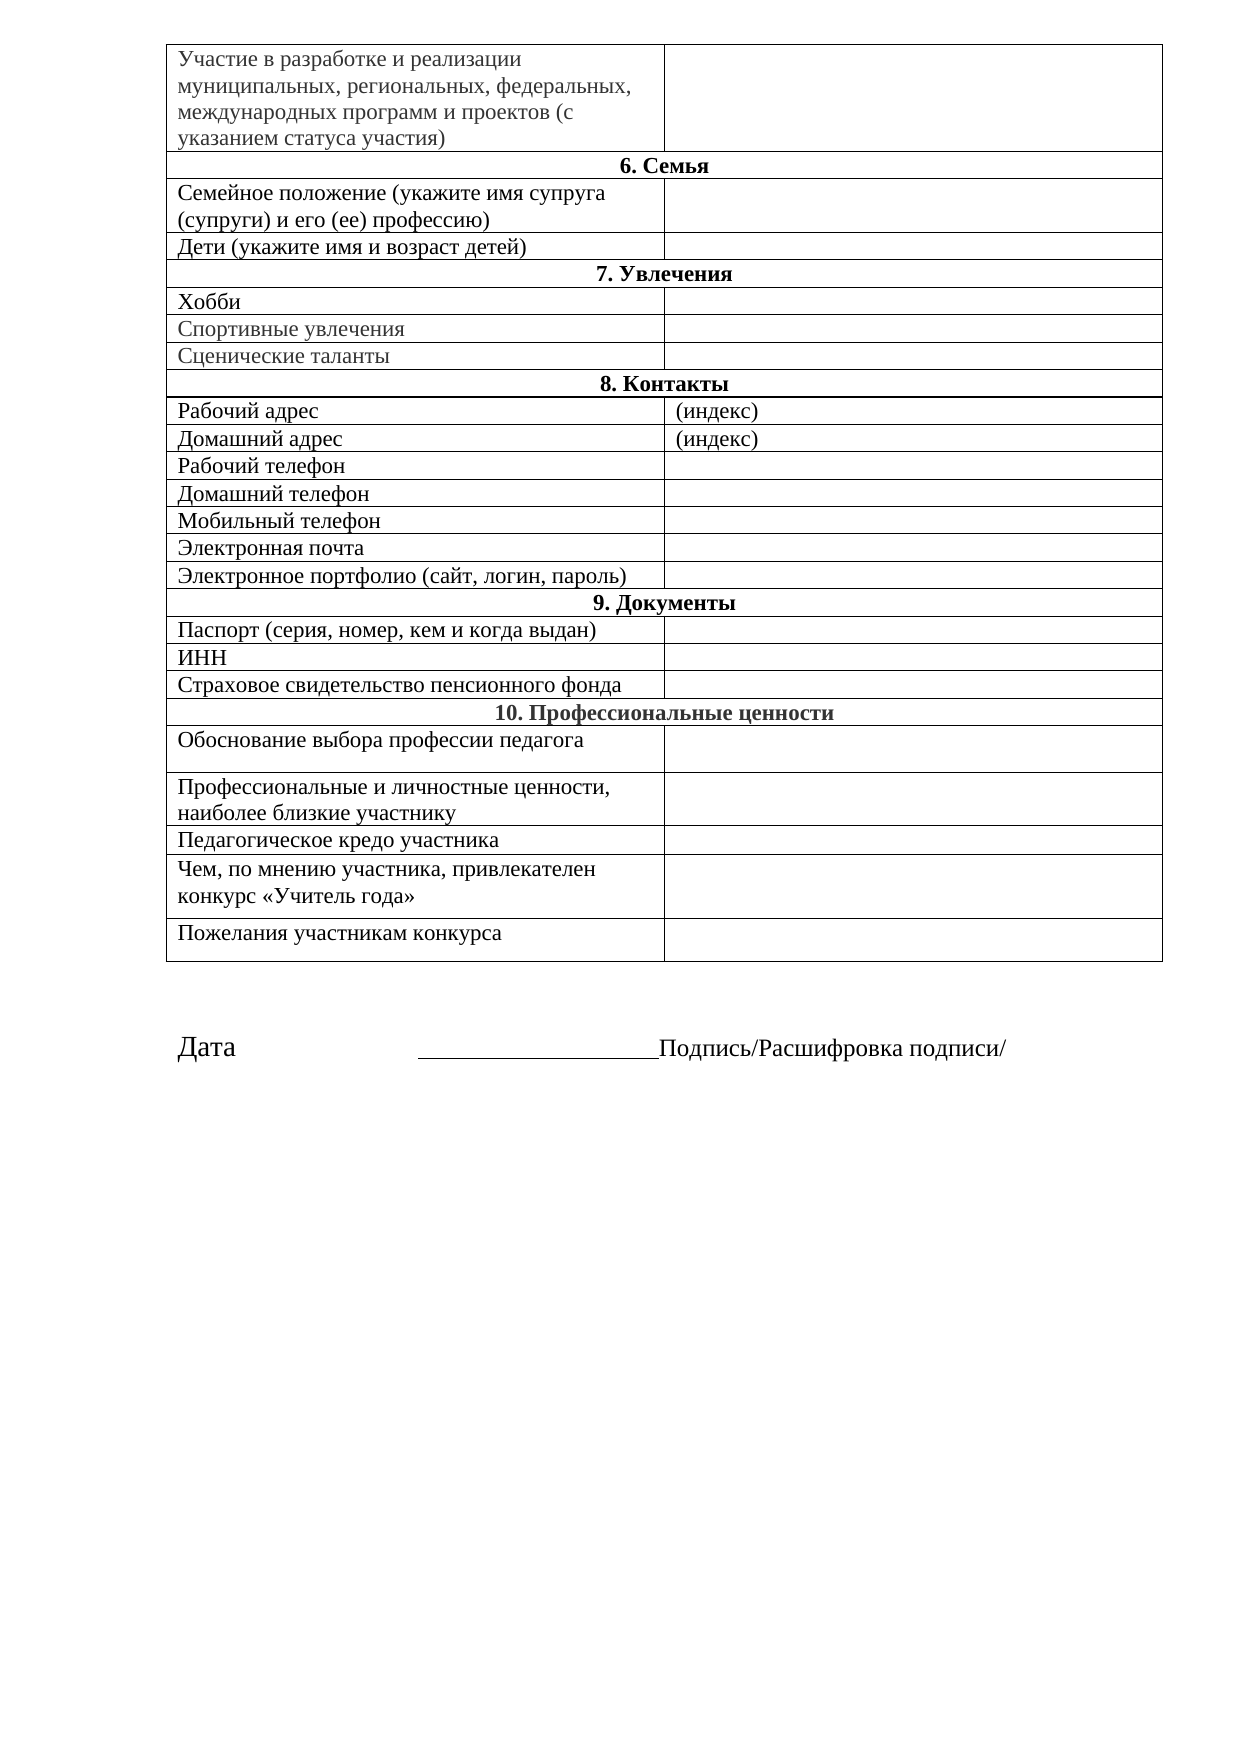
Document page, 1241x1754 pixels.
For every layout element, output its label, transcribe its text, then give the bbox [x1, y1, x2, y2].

table_cell Пожелания участникам конкурса [167, 919, 664, 961]
table_cell Обоснование выбора профессии педагога [167, 726, 664, 772]
table_cell (индекс) [665, 425, 1162, 451]
table_cell [665, 343, 1162, 369]
table_cell Паспорт (серия, номер, кем и когда выдан) [167, 617, 664, 643]
table_cell [665, 480, 1162, 506]
table_cell 8. Контакты [167, 370, 1162, 396]
table_cell [665, 452, 1162, 478]
table_cell [665, 233, 1162, 259]
table_cell [665, 826, 1162, 854]
text Дата Подпись/Расшифровка подписи/ [177, 1029, 1152, 1062]
table_cell [665, 562, 1162, 588]
table_cell 6. Семья [167, 152, 1162, 178]
table_cell 10. Профессиональные ценности [167, 699, 1162, 725]
table_cell Семейное положение (укажите имя супруга (супруги) и его (ее) профессию) [167, 179, 664, 232]
table_cell [665, 507, 1162, 533]
table_cell 9. Документы [167, 589, 1162, 616]
table_cell Дети (укажите имя и возраст детей) [167, 233, 664, 259]
table_cell [665, 179, 1162, 232]
table_cell [665, 534, 1162, 561]
table_cell 7. Увлечения [167, 260, 1162, 287]
table_cell Участие в разработке и реализации муниципальных, региональных, федеральных, международных программ и проектов (с указанием статуса участия) [167, 45, 664, 151]
table_cell Электронное портфолио (сайт, логин, пароль) [167, 562, 664, 588]
table_cell Рабочий телефон [167, 452, 664, 478]
table_cell Электронная почта [167, 534, 664, 561]
table_cell [665, 773, 1162, 825]
table_cell [665, 726, 1162, 772]
table_cell [665, 617, 1162, 643]
table_cell Педагогическое кредо участника [167, 826, 664, 854]
table_cell [665, 288, 1162, 314]
table_cell Хобби [167, 288, 664, 314]
table_cell (индекс) [665, 398, 1162, 424]
table_cell [665, 644, 1162, 670]
table_cell [665, 45, 1162, 151]
table_cell Сценические таланты [167, 343, 664, 369]
table_cell [665, 315, 1162, 342]
table_cell Профессиональные и личностные ценности, наиболее близкие участнику [167, 773, 664, 825]
table_cell [665, 671, 1162, 698]
table_cell Домашний адрес [167, 425, 664, 451]
table_cell [665, 855, 1162, 918]
table_cell Чем, по мнению участника, привлекателен конкурс «Учитель года» [167, 855, 664, 918]
table_cell [665, 919, 1162, 961]
table_cell Рабочий адрес [167, 398, 664, 424]
table_cell Страховое свидетельство пенсионного фонда [167, 671, 664, 698]
table_cell Спортивные увлечения [167, 315, 664, 342]
table_cell Мобильный телефон [167, 507, 664, 533]
table_cell Домашний телефон [167, 480, 664, 506]
table_cell ИНН [167, 644, 664, 670]
